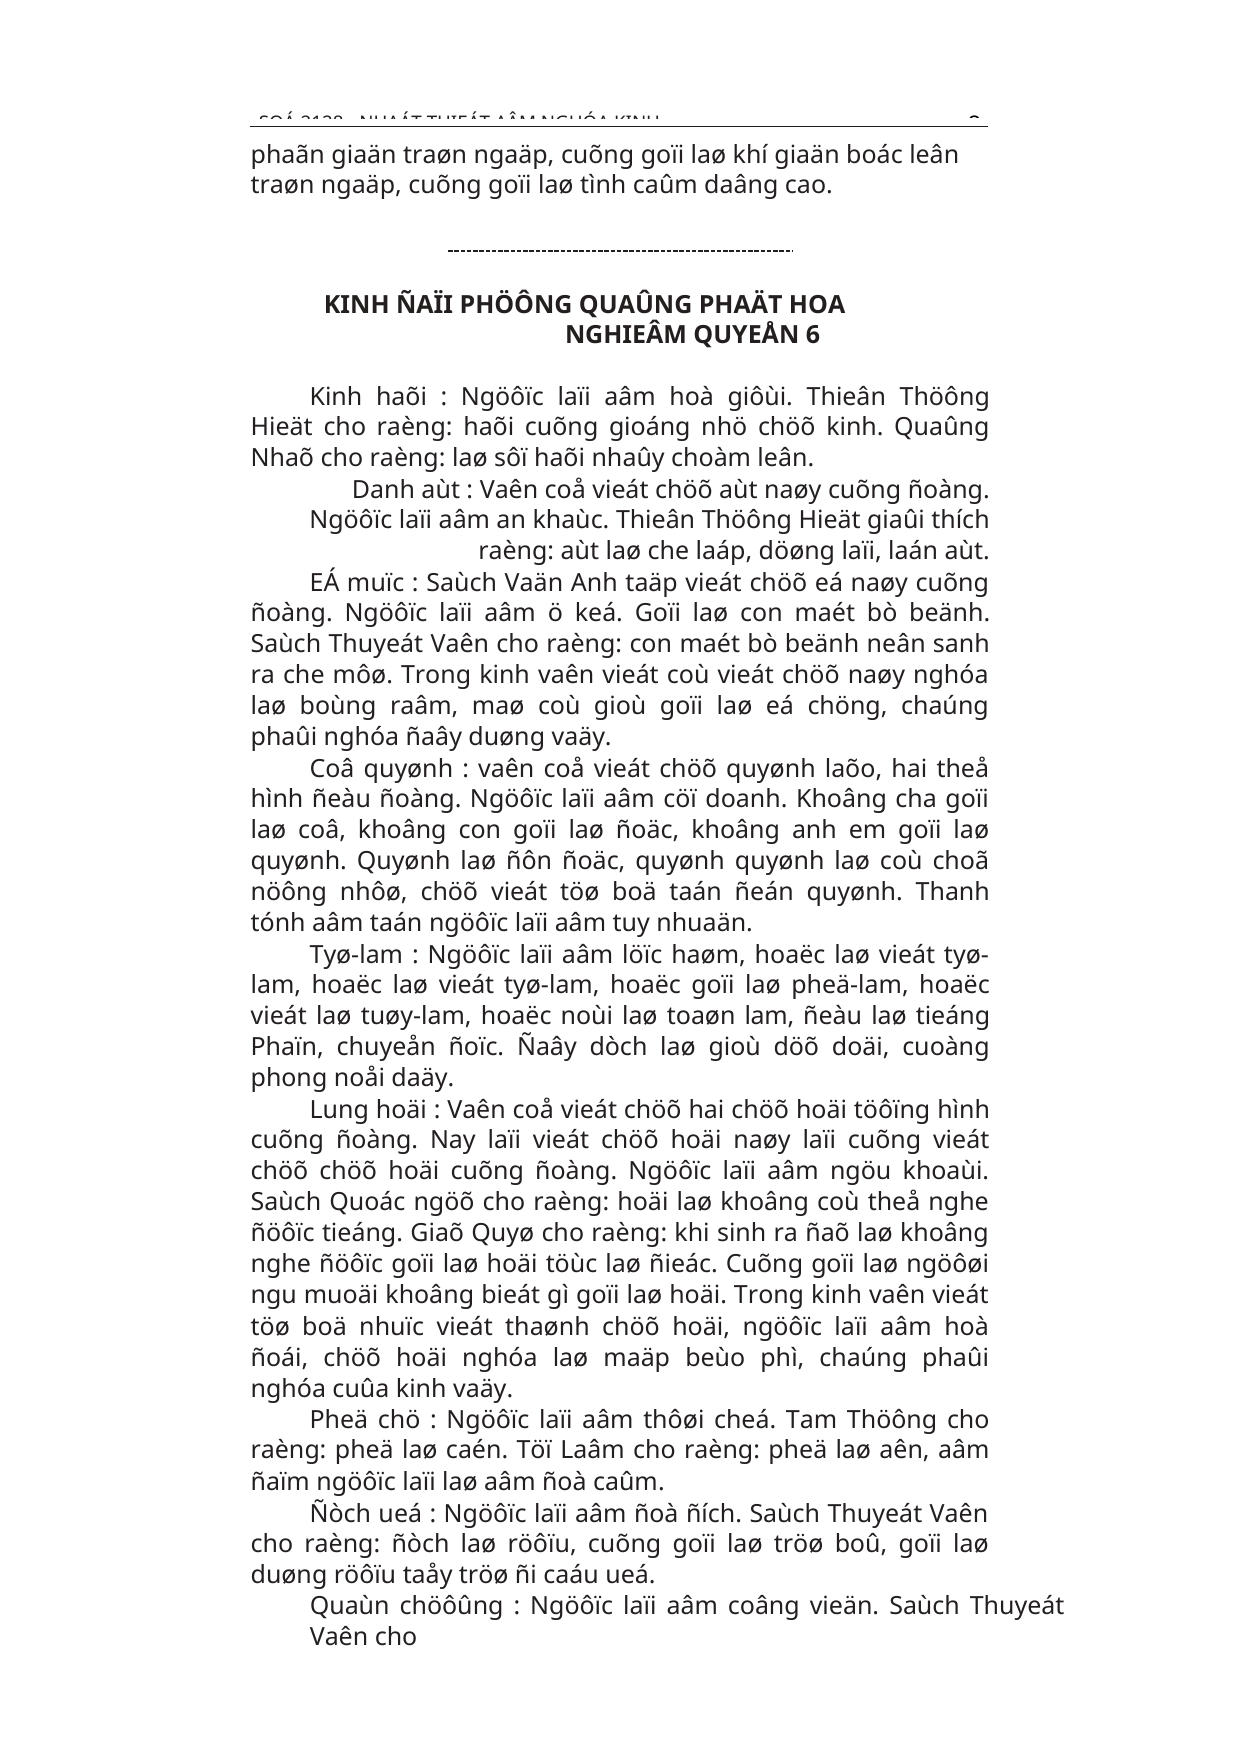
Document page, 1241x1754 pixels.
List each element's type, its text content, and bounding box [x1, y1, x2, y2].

text Tyø-lam : Ngöôïc laïi aâm löïc haøm, hoaëc laø vieát tyø-lam, hoaëc laø vieát tyø-lam, hoaëc goïi laø pheä-lam, hoaëc vieát laø tuøy-lam, hoaëc noùi laø toaøn lam, ñeàu laø tieáng Phaïn, chuyeån ñoïc. Ñaây dòch laø gioù döõ doäi, cuoàng phong noåi daäy. [250, 939, 990, 1094]
text phaãn giaän traøn ngaäp, cuõng goïi laø khí giaän boác leân traøn ngaäp, cuõng goïi laø tình caûm daâng cao. [250, 138, 988, 200]
text Danh aùt : Vaên coå vieát chöõ aùt naøy cuõng ñoàng. Ngöôïc laïi aâm an khaùc. Thieân Thöông Hieät giaûi thích raèng: aùt laø che laáp, döøng laïi, laán aùt. [248, 473, 990, 567]
text Lung hoäi : Vaên coå vieát chöõ hai chöõ hoäi töôïng hình cuõng ñoàng. Nay laïi vieát chöõ hoäi naøy laïi cuõng vieát chöõ chöõ hoäi cuõng ñoàng. Ngöôïc laïi aâm ngöu khoaùi. Saùch Quoác ngöõ cho raèng: hoäi laø khoâng coù theå nghe ñöôïc tieáng. Giaõ Quyø cho raèng: khi sinh ra ñaõ laø khoâng nghe ñöôïc goïi laø hoäi töùc laø ñieác. Cuõng goïi laø ngöôøi ngu muoäi khoâng bieát gì goïi laø hoäi. Trong kinh vaên vieát töø boä nhuïc vieát thaønh chöõ hoäi, ngöôïc laïi aâm hoà ñoái, chöõ hoäi nghóa laø maäp beùo phì, chaúng phaûi nghóa cuûa kinh vaäy. [250, 1094, 990, 1404]
text Pheä chö : Ngöôïc laïi aâm thôøi cheá. Tam Thöông cho raèng: pheä laø caén. Töï Laâm cho raèng: pheä laø aên, aâm ñaïm ngöôïc laïi laø aâm ñoà caûm. [250, 1404, 990, 1497]
subtitle KINH ÑAÏI PHÖÔNG QUAÛNG PHAÄT HOA NGHIEÂM QUYEÅN 6 [324, 289, 918, 350]
text EÁ muïc : Saùch Vaän Anh taäp vieát chöõ eá naøy cuõng ñoàng. Ngöôïc laïi aâm ö keá. Goïi laø con maét bò beänh. Saùch Thuyeát Vaên cho raèng: con maét bò beänh neân sanh ra che môø. Trong kinh vaên vieát coù vieát chöõ naøy nghóa laø boùng raâm, maø coù gioù goïi laø eá chöng, chaúng phaûi nghóa ñaây duøng vaäy. [250, 567, 990, 753]
text Quaùn chöôûng : Ngöôïc laïi aâm coâng vieän. Saùch Thuyeát Vaên cho [309, 1590, 1065, 1651]
text Kinh haõi : Ngöôïc laïi aâm hoà giôùi. Thieân Thöông Hieät cho raèng: haõi cuõng gioáng nhö chöõ kinh. Quaûng Nhaõ cho raèng: laø sôï haõi nhaûy choàm leân. [250, 380, 990, 473]
text Coâ quyønh : vaên coå vieát chöõ quyønh laõo, hai theå hình ñeàu ñoàng. Ngöôïc laïi aâm cöï doanh. Khoâng cha goïi laø coâ, khoâng con goïi laø ñoäc, khoâng anh em goïi laø quyønh. Quyønh laø ñôn ñoäc, quyønh quyønh laø coù choã nöông nhôø, chöõ vieát töø boä taán ñeán quyønh. Thanh tónh aâm taán ngöôïc laïi aâm tuy nhuaän. [250, 753, 990, 939]
text Ñòch ueá : Ngöôïc laïi aâm ñoà ñích. Saùch Thuyeát Vaên cho raèng: ñòch laø röôïu, cuõng goïi laø tröø boû, goïi laø duøng röôïu taåy tröø ñi caáu ueá. [250, 1497, 990, 1590]
